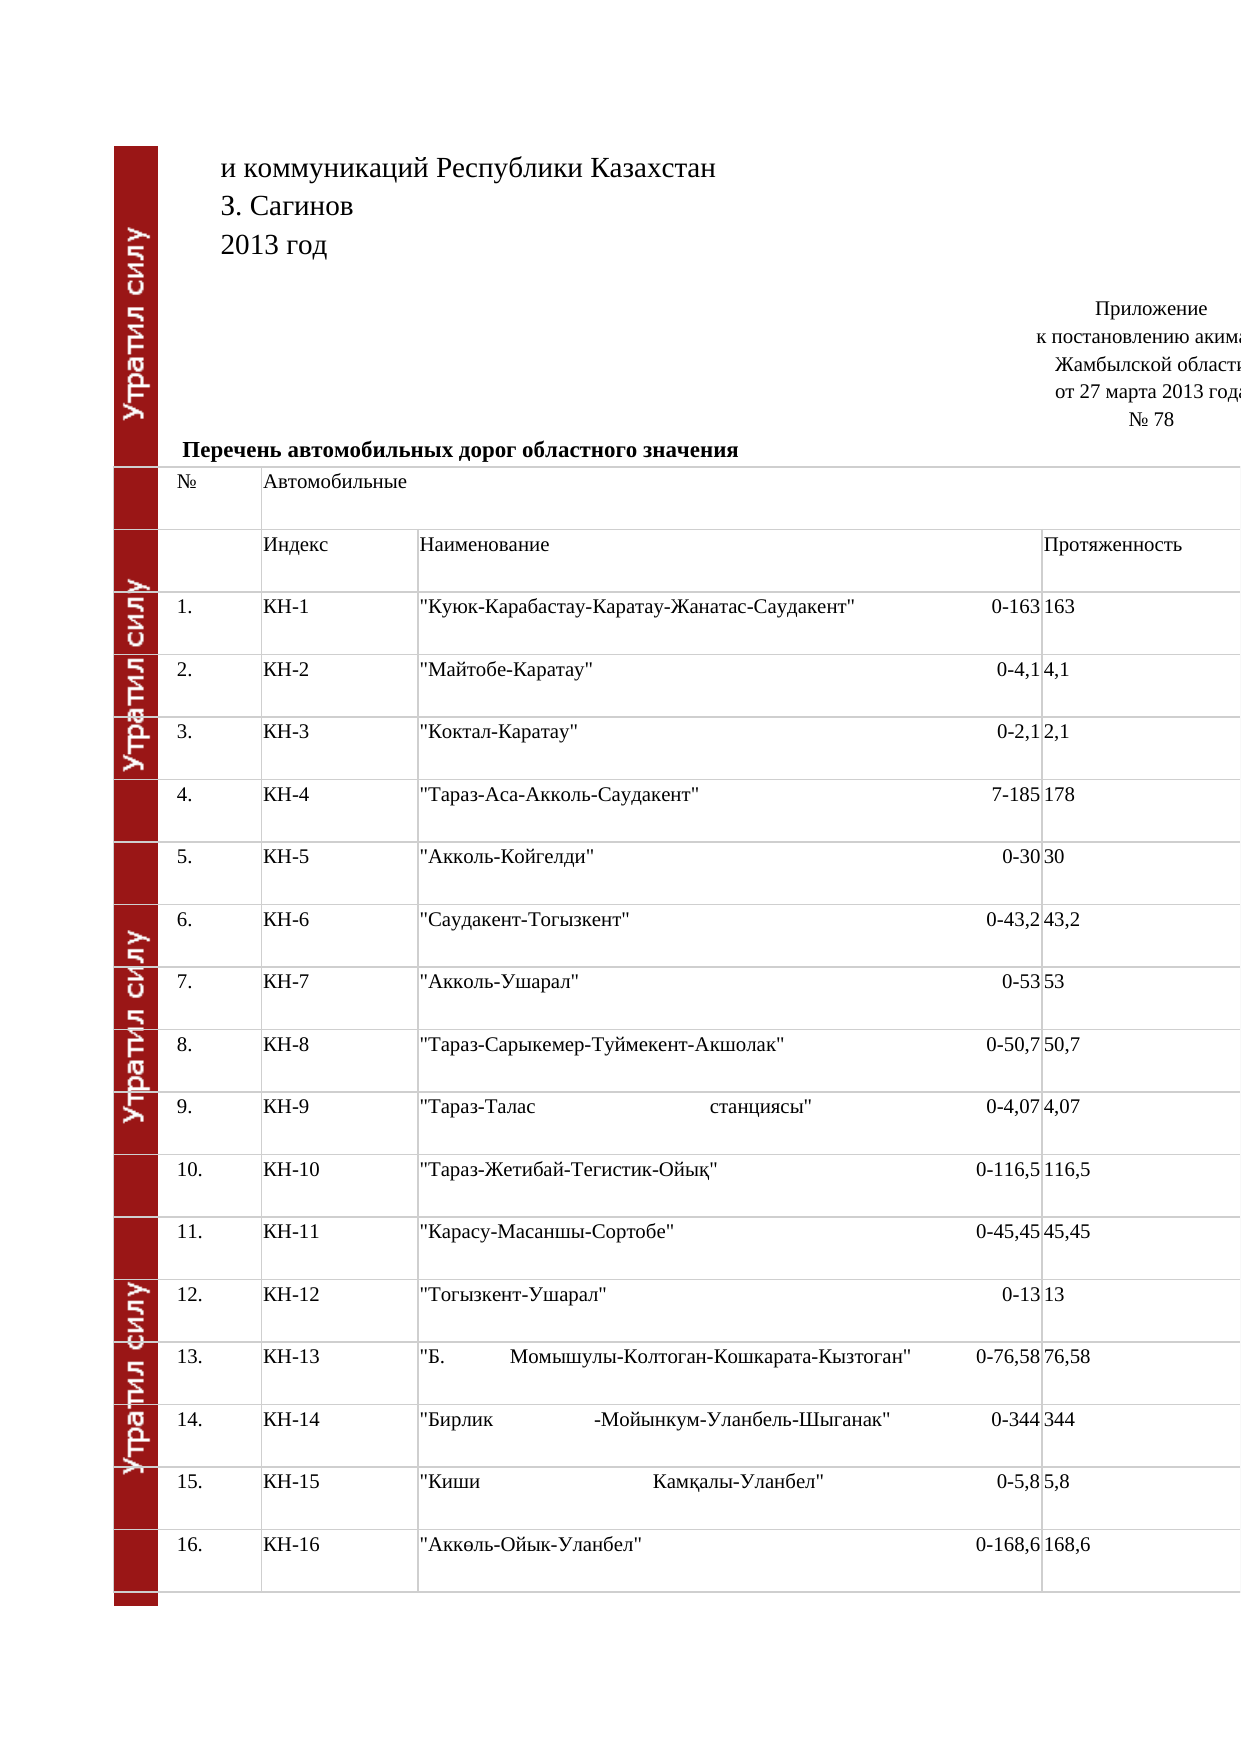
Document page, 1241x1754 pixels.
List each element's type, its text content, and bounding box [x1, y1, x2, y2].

table_cell 2,1 [1043, 718, 1240, 779]
table_cell "Карасу-Масаншы-Сортобе" 0-45,45 [419, 1218, 1041, 1279]
picture [114, 1593, 158, 1606]
table_cell "Тараз-Жетибай-Тегистик-Ойық" 0-116,5 [419, 1155, 1041, 1216]
table_cell 4,07 [1043, 1093, 1240, 1154]
table_cell "Тараз-Сарыкемер-Туймекент-Акшолак" 0-50,7 [419, 1030, 1041, 1091]
table_cell 5. [114, 843, 261, 904]
table_cell "Саудакент-Тогызкент" 0-43,2 [419, 905, 1041, 966]
table_cell 16. [114, 1530, 261, 1591]
table_cell КН-4 [262, 780, 417, 841]
table_cell 5,8 [1043, 1468, 1240, 1529]
table_cell "Бирлик -Мойынкум-Уланбель-Шыганак" 0-344 [419, 1405, 1041, 1466]
table_cell 6. [114, 905, 261, 966]
table_cell [114, 530, 261, 591]
table_cell "Киши Камқалы-Уланбел" 0-5,8 [419, 1468, 1041, 1529]
table_cell КН-3 [262, 718, 417, 779]
table_cell "Тараз-Талас станциясы" 0-4,07 [419, 1093, 1041, 1154]
table_cell 30 [1043, 843, 1240, 904]
table_cell 53 [1043, 968, 1240, 1029]
table_cell 45,45 [1043, 1218, 1240, 1279]
table_cell 1. [114, 593, 261, 654]
table_cell 43,2 [1043, 905, 1240, 966]
table_cell 168,6 [1043, 1530, 1240, 1591]
text Перечень автомобильных дорог областного значения [112, 436, 1128, 462]
table_cell 50,7 [1043, 1030, 1240, 1091]
table_cell 178 [1043, 780, 1240, 841]
table_cell "Куюк-Карабастау-Каратау-Жанатас-Саудакент" 0-163 [419, 593, 1041, 654]
table_cell 163 [1043, 593, 1240, 654]
table_cell КН-12 [262, 1280, 417, 1341]
table_cell 12. [114, 1280, 261, 1341]
table_header Автомобильные дороги [262, 468, 1240, 529]
table_cell КН-11 [262, 1218, 417, 1279]
table_cell "Акколь-Ушарал" 0-53 [419, 968, 1041, 1029]
table_cell 13 [1043, 1280, 1240, 1341]
table_cell 116,5 [1043, 1155, 1240, 1216]
picture [114, 462, 158, 466]
table_cell 2. [114, 655, 261, 716]
table_cell Протяженность (километр) [1043, 530, 1240, 591]
table_cell КН-9 [262, 1093, 417, 1154]
table_cell 10. [114, 1155, 261, 1216]
table_cell "Аккөль-Ойык-Уланбел" 0-168,6 [419, 1530, 1041, 1591]
table_cell "Акколь-Койгелди" 0-30 [419, 843, 1041, 904]
table_cell 8. [114, 1030, 261, 1091]
table_header № [114, 468, 261, 529]
table_cell КН-2 [262, 655, 417, 716]
table_cell КН-15 [262, 1468, 417, 1529]
table_cell "Б. Момышулы-Колтоган-Кошкарата-Кызтоган" 0-76,58 [419, 1343, 1041, 1404]
table_cell Индекс [262, 530, 417, 591]
table_cell "Майтобе-Каратау" 0-4,1 [419, 655, 1041, 716]
table_cell КН-16 [262, 1530, 417, 1591]
table_cell 13. [114, 1343, 261, 1404]
table_header [101, 295, 912, 436]
table_header Приложение к постановлению акимата Жамбылской области от 27 марта 2013 года № 78 [912, 295, 1240, 436]
table_cell 7. [114, 968, 261, 1029]
table_cell КН-14 [262, 1405, 417, 1466]
table_cell КН-13 [262, 1343, 417, 1404]
table_cell КН-1 [262, 593, 417, 654]
table_cell КН-6 [262, 905, 417, 966]
text "СОГЛАСОВАНО" Председатель Комитета автомобильных дорог Министерства транспорта и коммуникаций Республики Казахстан З. Сагинов 2013 год [112, 150, 1128, 291]
picture [114, 291, 158, 295]
table_cell 4,1 [1043, 655, 1240, 716]
table_cell 9. [114, 1093, 261, 1154]
table_cell КН-10 [262, 1155, 417, 1216]
table_cell 344 [1043, 1405, 1240, 1466]
table_cell "Коктал-Каратау" 0-2,1 [419, 718, 1041, 779]
table_cell КН-5 [262, 843, 417, 904]
table_cell 76,58 [1043, 1343, 1240, 1404]
table_cell КН-8 [262, 1030, 417, 1091]
table_cell 15. [114, 1468, 261, 1529]
table_cell "Тогызкент-Ушарал" 0-13 [419, 1280, 1041, 1341]
table_cell 4. [114, 780, 261, 841]
picture [114, 146, 158, 150]
table_cell Наименование [419, 530, 1041, 591]
table_cell "Тараз-Аса-Акколь-Саудакент" 7-185 [419, 780, 1041, 841]
table_cell 3. [114, 718, 261, 779]
table_cell 14. [114, 1405, 261, 1466]
table_cell КН-7 [262, 968, 417, 1029]
table_cell 11. [114, 1218, 261, 1279]
